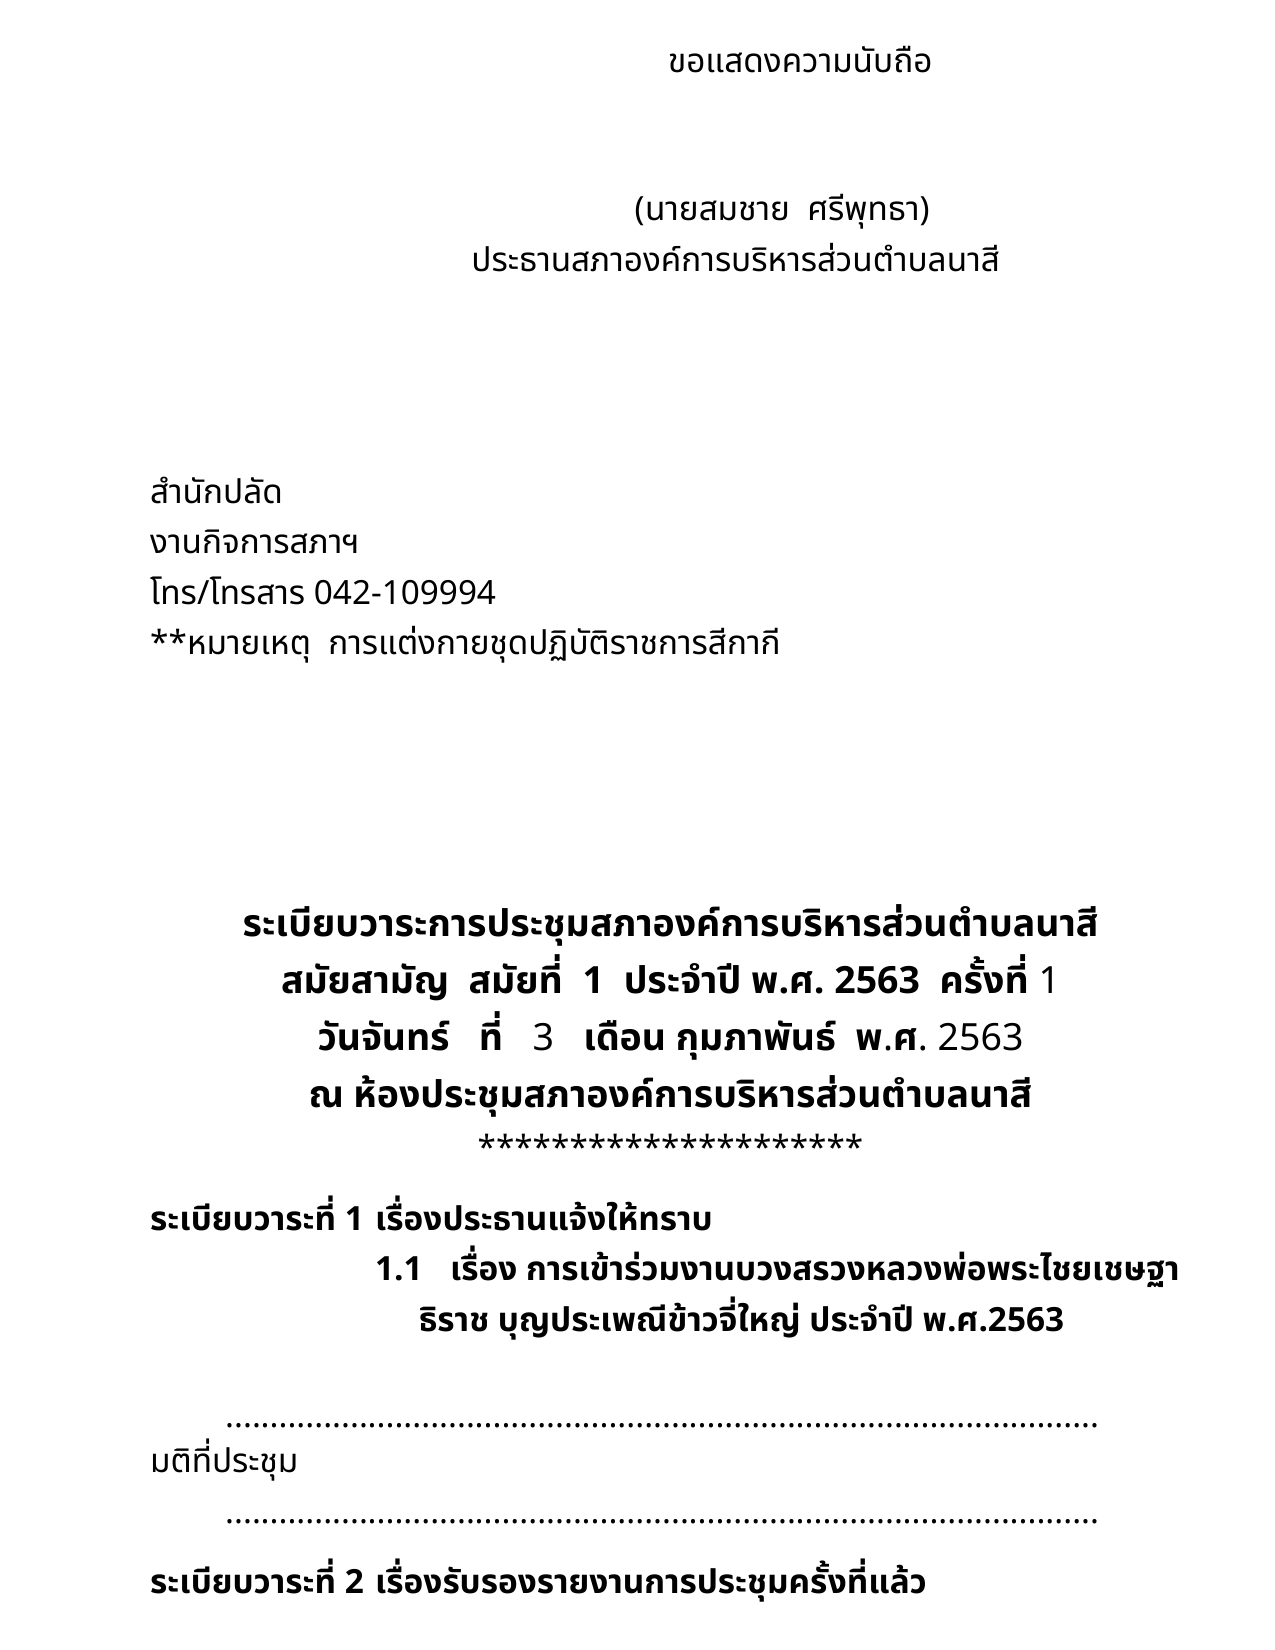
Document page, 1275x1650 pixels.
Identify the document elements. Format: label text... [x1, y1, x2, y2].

text ณ ห้องประชุมสภาองค์การบริหารส่วนตำบลนาสี [150, 1067, 1191, 1124]
text ระเบียบวาระการประชุมสภาองค์การบริหารส่วนตำบลนาสี [150, 897, 1191, 953]
text โทร/โทรสาร 042-109994 [150, 568, 1191, 619]
text ระเบียบวาระที่ 2 เรื่องรับรองรายงานการประชุมครั้งที่แล้ว [150, 1558, 1191, 1609]
text **หมายเหตุ การแต่งกายชุดปฏิบัติราชการสีกากี [150, 619, 1191, 670]
text ประธานสภาองค์การบริหารส่วนตำบลนาสี [150, 236, 1191, 286]
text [150, 1346, 1191, 1437]
list เรื่อง การเข้าร่วมงานบวงสรวงหลวงพ่อพระไชยเชษฐาธิราช บุญประเพณีข้าวจี่ใหญ่ ประจำปี พ.ศ.2563 [375, 1245, 1191, 1346]
text มติที่ประชุม .................................................................................................. [150, 1437, 1191, 1533]
text ขอแสดงความนับถือ [525, 37, 1191, 88]
text งานกิจการสภาฯ [150, 518, 1191, 568]
text สมัยสามัญ สมัยที่ 1 ประจำปี พ.ศ. 2563 ครั้งที่ 1 [150, 953, 1191, 1011]
text (นายสมชาย ศรีพุทธา) [150, 185, 1191, 236]
text วันจันทร์ ที่ 3 เดือน กุมภาพันธ์ พ.ศ. 2563 [150, 1011, 1191, 1067]
text ********************* [150, 1124, 1191, 1169]
text ระเบียบวาระที่ 1 เรื่องประธานแจ้งให้ทราบ [150, 1194, 1191, 1245]
text สำนักปลัด [150, 468, 1191, 518]
